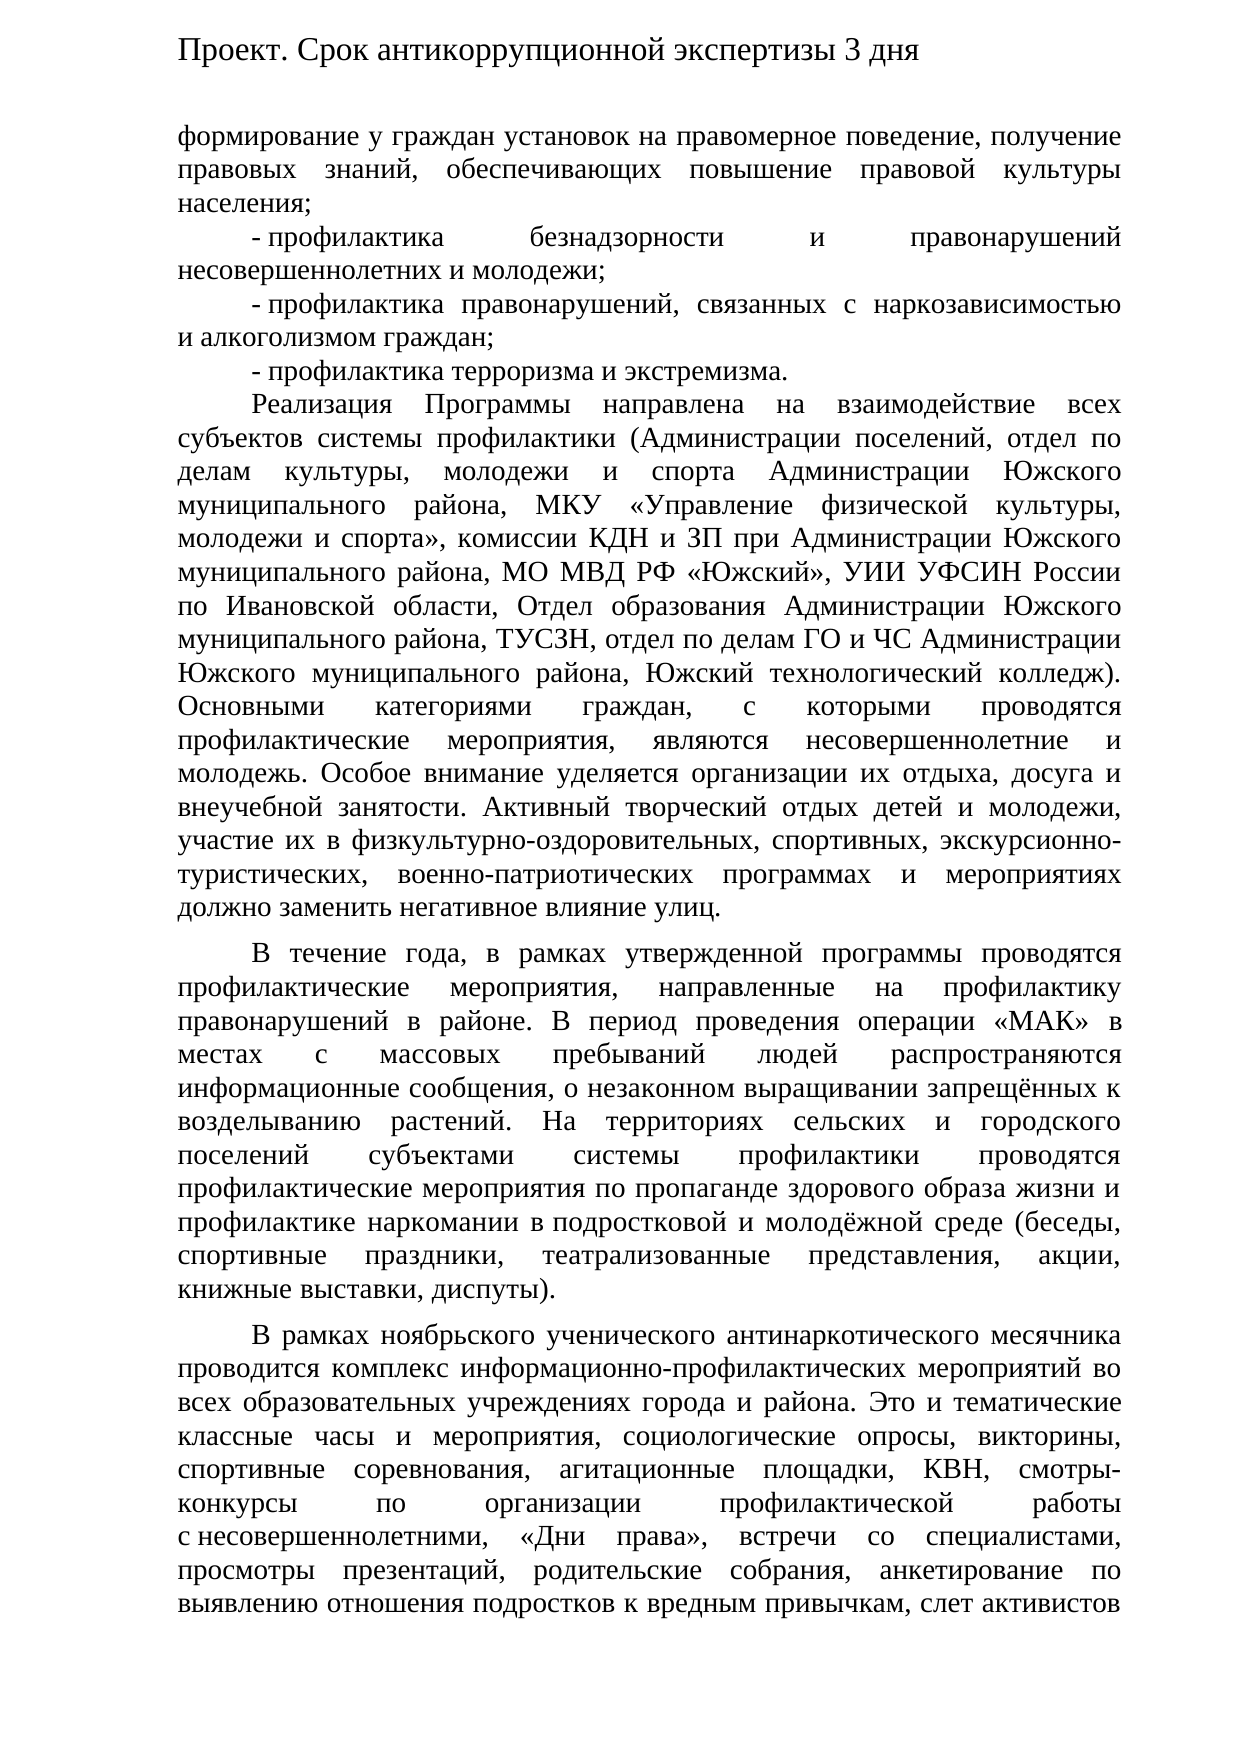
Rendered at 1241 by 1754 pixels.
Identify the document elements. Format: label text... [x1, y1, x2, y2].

text - профилактика терроризма и экстремизма. [177, 353, 1122, 386]
text В течение года, в рамках утвержденной программы проводятся профилактические мероприятия, направленные на профилактику правонарушений в районе. В период проведения операции «МАК» в местах с массовых пребываний людей распространяются информационные сообщения, о незаконном выращивании запрещённых к возделыванию растений. На территориях сельских и городского поселений субъектами системы профилактики проводятся профилактические мероприятия по пропаганде здорового образа жизни и профилактике наркомании в подростковой и молодёжной среде (беседы, спортивные праздники, театрализованные представления, акции, книжные выставки, диспуты). [177, 936, 1122, 1304]
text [177, 1317, 1122, 1619]
text - профилактика безнадзорности и правонарушений несовершеннолетних и молодежи; [177, 219, 1122, 286]
text - профилактика правонарушений, связанных с наркозависимостью и алкоголизмом граждан; [177, 286, 1122, 353]
text Реализация Программы направлена на взаимодействие всех субъектов системы профилактики (Администрации поселений, отдел по делам культуры, молодежи и спорта Администрации Южского муниципального района, МКУ «Управление физической культуры, молодежи и спорта», комиссии КДН и ЗП при Администрации Южского муниципального района, МО МВД РФ «Южский», УИИ УФСИН России по Ивановской области, Отдел образования Администрации Южского муниципального района, ТУСЗН, отдел по делам ГО и ЧС Администрации Южского муниципального района, Южский технологический колледж). Основными категориями граждан, с которыми проводятся профилактические мероприятия, являются несовершеннолетние и молодежь. Особое внимание уделяется организации их отдыха, досуга и внеучебной занятости. Активный творческий отдых детей и молодежи, участие их в физкультурно-оздоровительных, спортивных, экскурсионно-туристических, военно-патриотических программах и мероприятиях должно заменить негативное влияние улиц. [177, 386, 1122, 923]
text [177, 118, 1122, 219]
